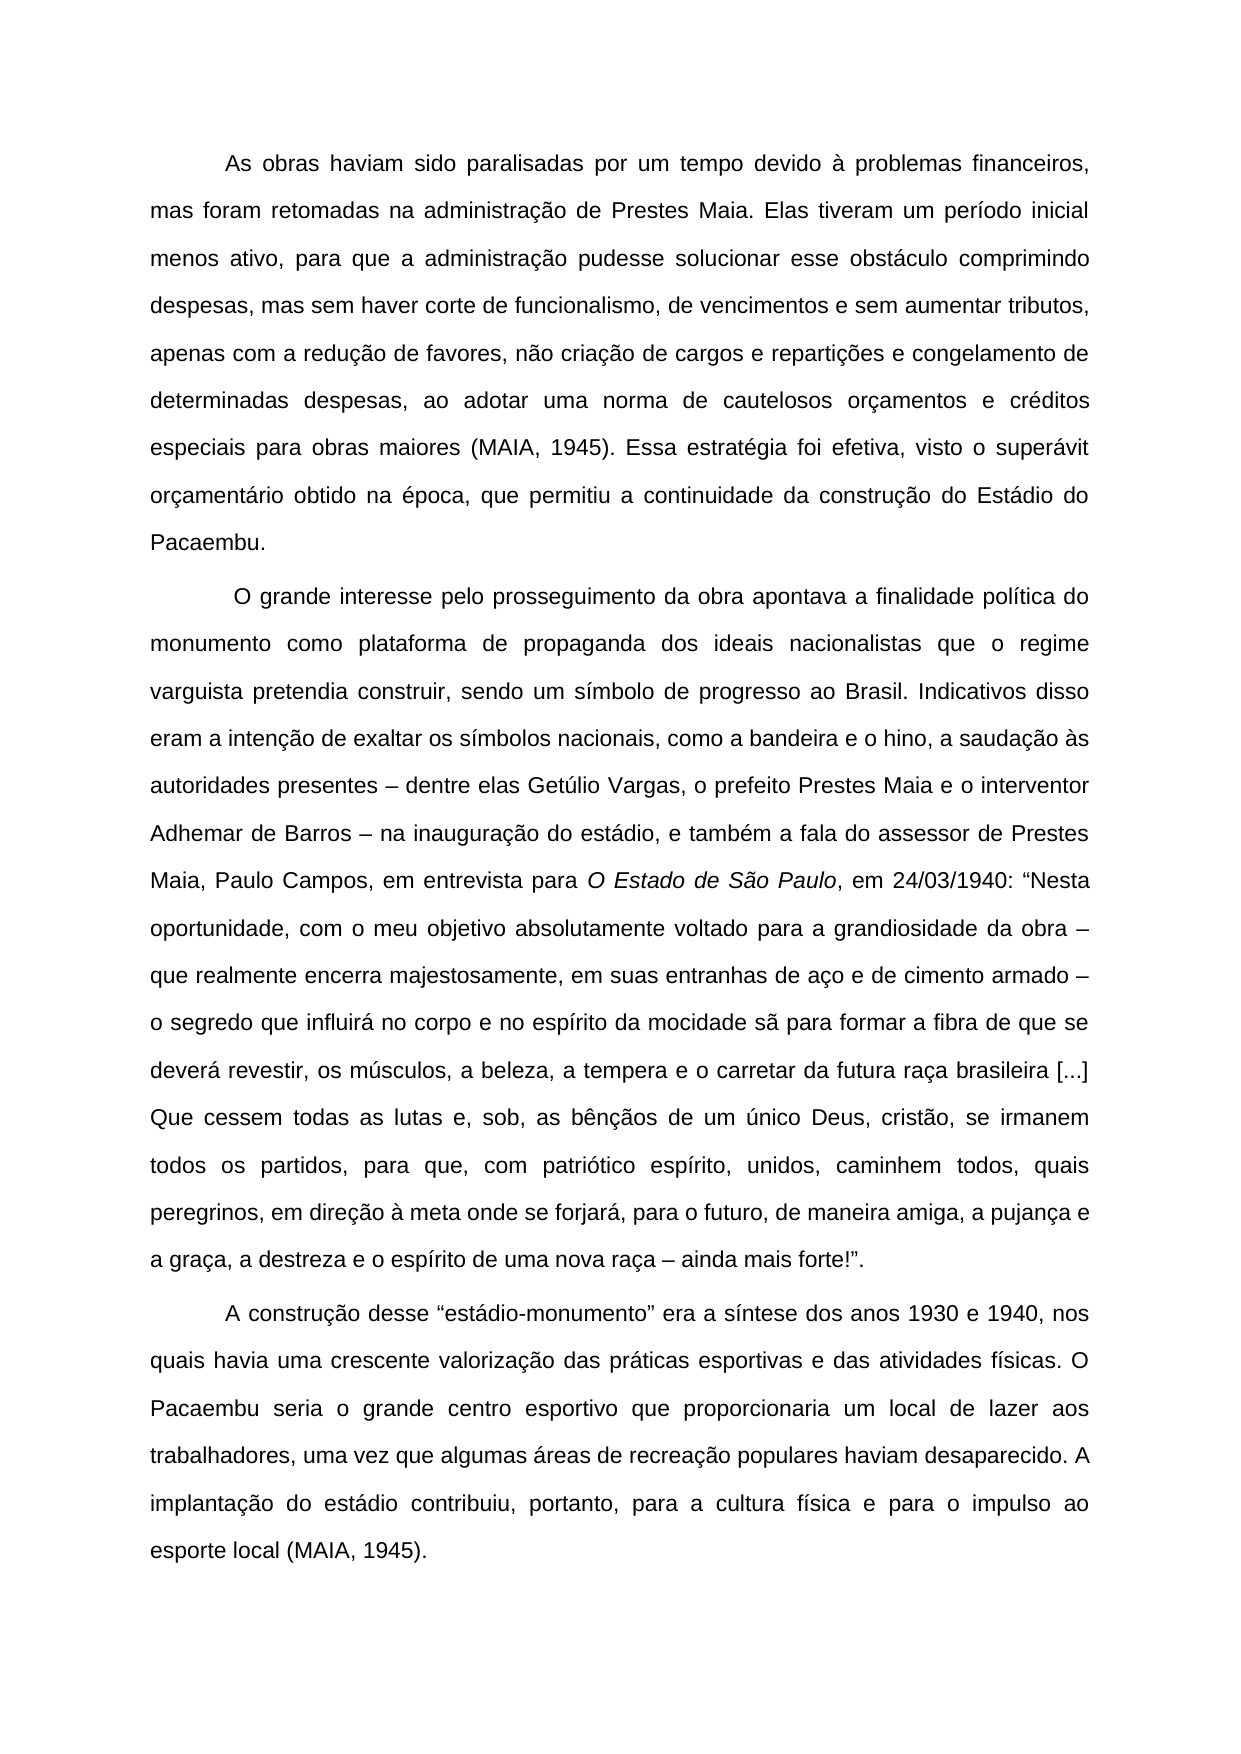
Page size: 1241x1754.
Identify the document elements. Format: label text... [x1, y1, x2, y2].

text As obras haviam sido paralisadas por um tempo devido à problemas financeiros, mas foram retomadas na administração de Prestes Maia. Elas tiveram um período inicial menos ativo, para que a administração pudesse solucionar esse obstáculo comprimindo despesas, mas sem haver corte de funcionalismo, de vencimentos e sem aumentar tributos, apenas com a redução de favores, não criação de cargos e repartições e congelamento de determinadas despesas, ao adotar uma norma de cautelosos orçamentos e créditos especiais para obras maiores (MAIA, 1945). Essa estratégia foi efetiva, visto o superávit orçamentário obtido na época, que permitiu a continuidade da construção do Estádio do Pacaembu. [150, 150, 1090, 556]
text O grande interesse pelo prosseguimento da obra apontava a finalidade política do monumento como plataforma de propaganda dos ideais nacionalistas que o regime varguista pretendia construir, sendo um símbolo de progresso ao Brasil. Indicativos disso eram a intenção de exaltar os símbolos nacionais, como a bandeira e o hino, a saudação às autoridades presentes – dentre elas Getúlio Vargas, o prefeito Prestes Maia e o interventor Adhemar de Barros – na inauguração do estádio, e também a fala do assessor de Prestes Maia, Paulo Campos, em entrevista para O Estado de São Paulo, em 24/03/1940: “Nesta oportunidade, com o meu objetivo absolutamente voltado para a grandiosidade da obra – que realmente encerra majestosamente, em suas entranhas de aço e de cimento armado – o segredo que influirá no corpo e no espírito da mocidade sã para formar a fibra de que se deverá revestir, os músculos, a beleza, a tempera e o carretar da futura raça brasileira [...] Que cessem todas as lutas e, sob, as bênçãos de um único Deus, cristão, se irmanem todos os partidos, para que, com patriótico espírito, unidos, caminhem todos, quais peregrinos, em direção à meta onde se forjará, para o futuro, de maneira amiga, a pujança e a graça, a destreza e o espírito de uma nova raça – ainda mais forte!”. [150, 583, 1090, 1273]
text A construção desse “estádio-monumento” era a síntese dos anos 1930 e 1940, nos quais havia uma crescente valorização das práticas esportivas e das atividades físicas. O Pacaembu seria o grande centro esportivo que proporcionaria um local de lazer aos trabalhadores, uma vez que algumas áreas de recreação populares haviam desaparecido. A implantação do estádio contribuiu, portanto, para a cultura física e para o impulso ao esporte local (MAIA, 1945). [150, 1300, 1090, 1563]
